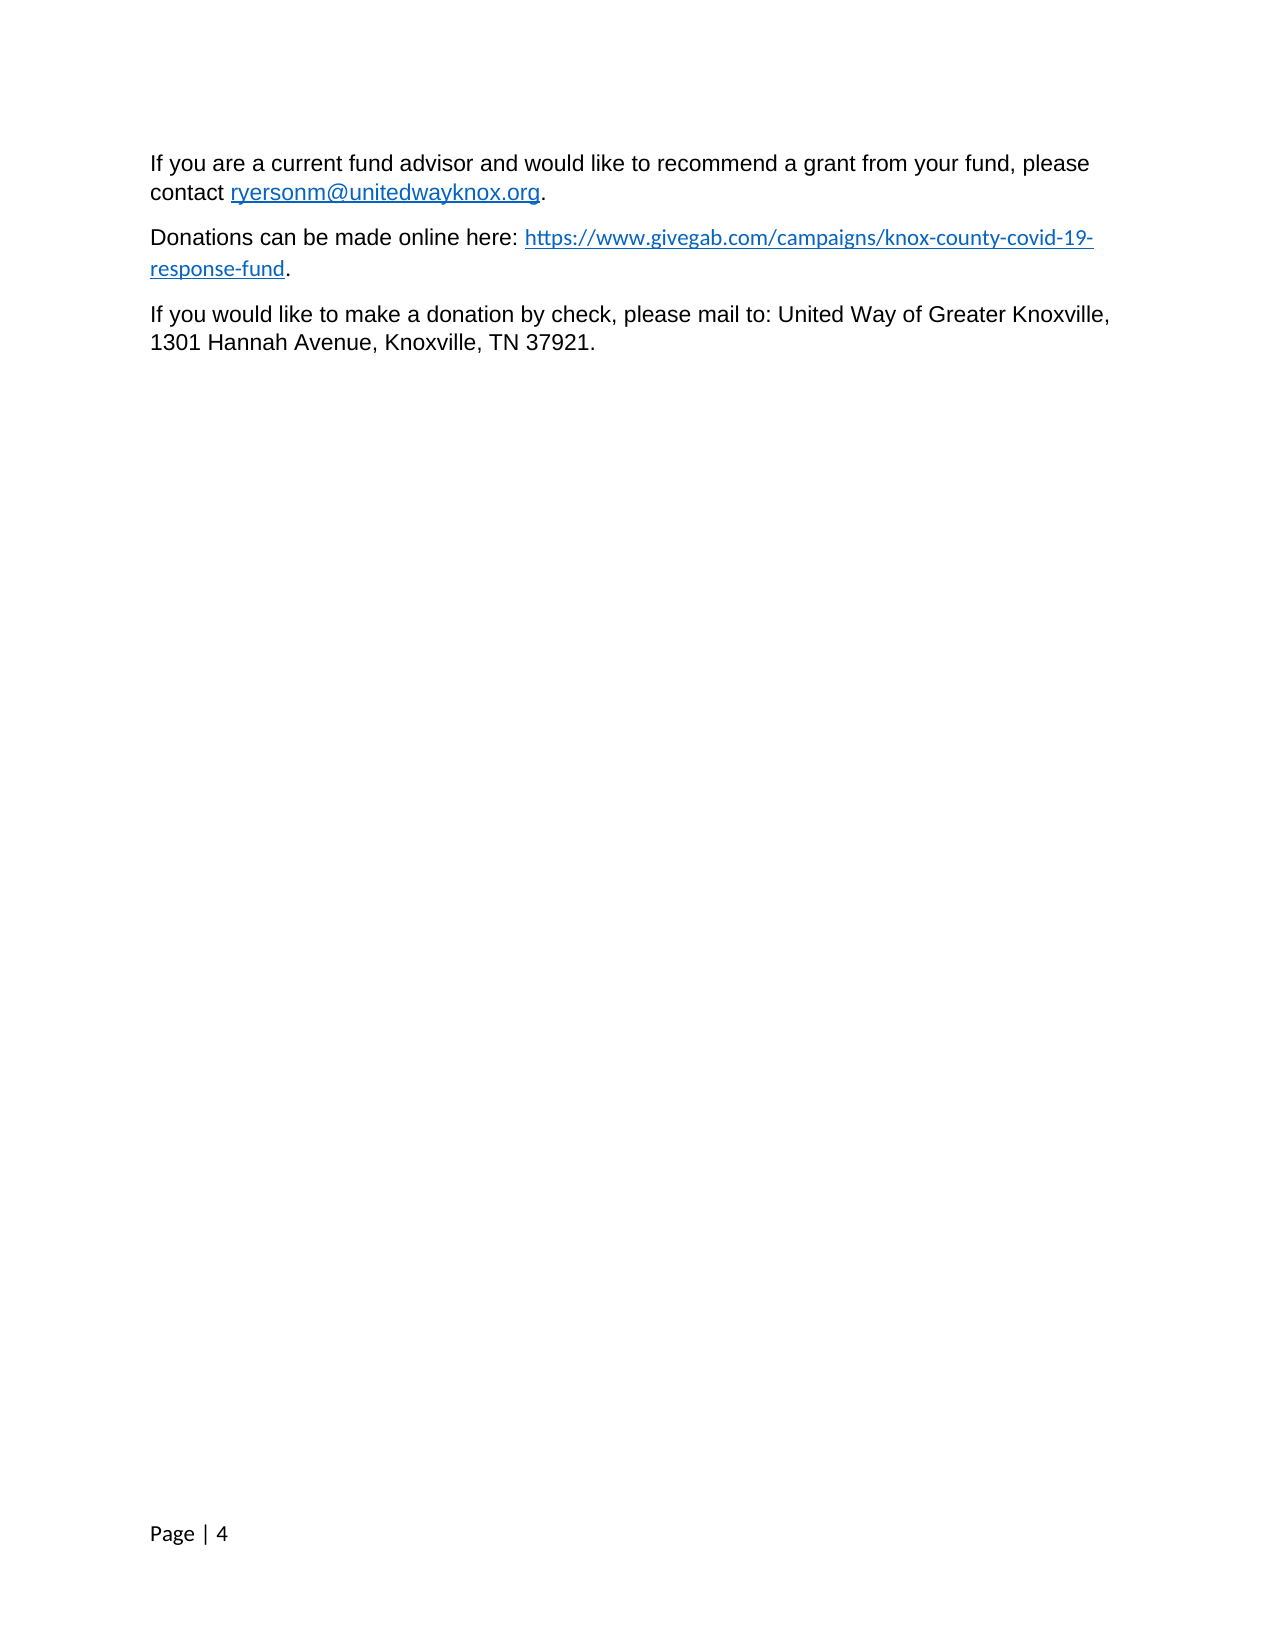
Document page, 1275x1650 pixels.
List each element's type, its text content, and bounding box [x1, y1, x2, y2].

text If you would like to make a donation by check, please mail to: United Way of Greater Knoxville, 1301 Hannah Avenue, Knoxville, TN 37921. [150, 301, 1125, 355]
text If you are a current fund advisor and would like to recommend a grant from your fund, please contact ryersonm@unitedwayknox.org. [150, 150, 1125, 205]
text Donations can be made online here: https://www.givegab.com/campaigns/knox-county-covid-19-response-fund. [150, 223, 1125, 282]
